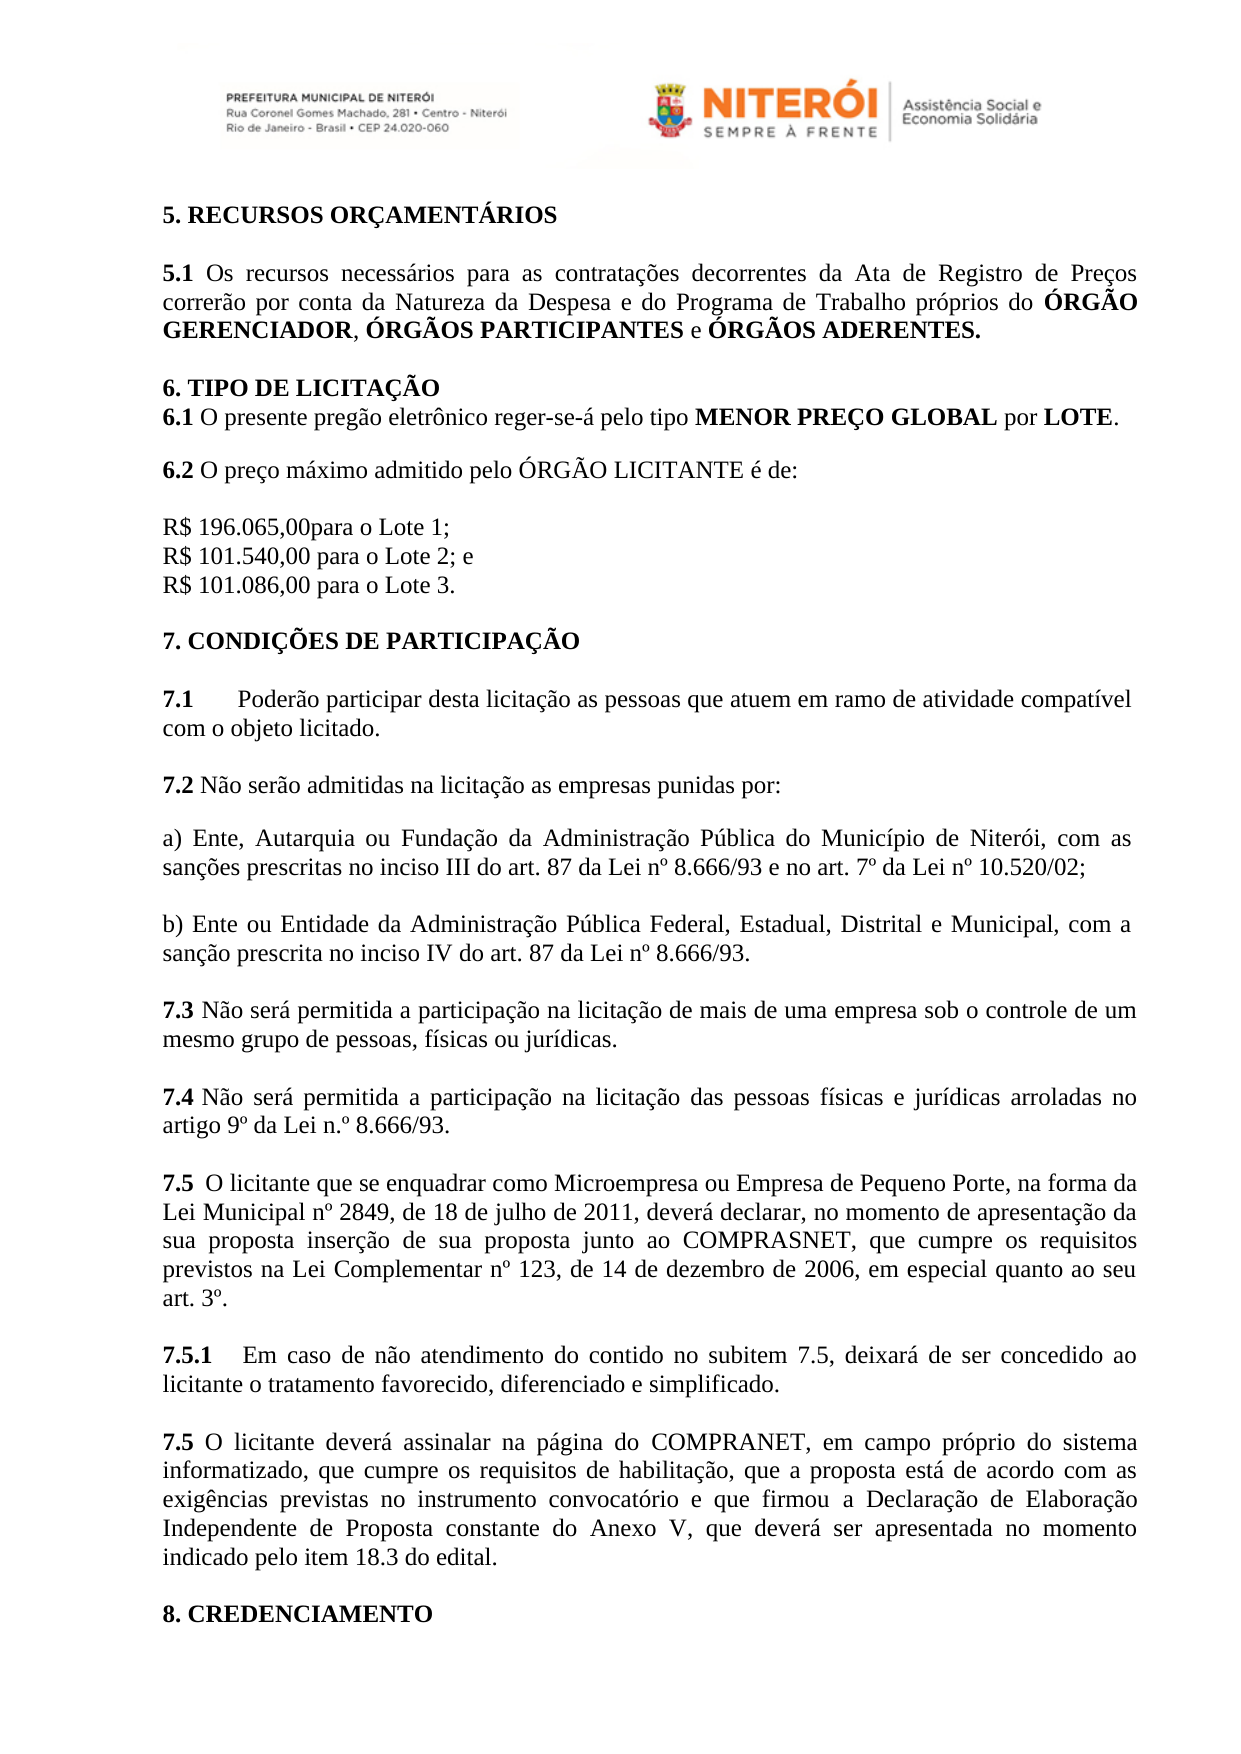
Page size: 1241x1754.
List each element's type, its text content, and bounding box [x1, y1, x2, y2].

text 7. CONDIÇÕES DE PARTICIPAÇÃO [162, 626, 1138, 655]
text 7.5 O licitante que se enquadrar como Microempresa ou Empresa de Pequeno Porte, na forma da Lei Municipal nº 2849, de 18 de julho de 2011, deverá declarar, no momento de apresentação da sua proposta inserção de sua proposta junto ao COMPRASNET, que cumpre os requisitos previstos na Lei Complementar nº 123, de 14 de dezembro de 2006, em especial quanto ao seu art. 3º. [162, 1168, 1138, 1312]
text 8. CREDENCIAMENTO [162, 1599, 1138, 1628]
text 6. TIPO DE LICITAÇÃO [162, 373, 1138, 402]
text 5.1 Os recursos necessários para as contratações decorrentes da Ata de Registro de Preços correrão por conta da Natureza da Despesa e do Programa de Trabalho próprios do ÓRGÃO GERENCIADOR, ÓRGÃOS PARTICIPANTES e ÓRGÃOS ADERENTES. [162, 258, 1138, 344]
text 7.2 Não serão admitidas na licitação as empresas punidas por: [162, 770, 1133, 799]
text 7.4 Não será permitida a participação na licitação das pessoas físicas e jurídicas arroladas no artigo 9º da Lei n.º 8.666/93. [162, 1082, 1138, 1139]
text 6.2 O preço máximo admitido pelo ÓRGÃO LICITANTE é de: [162, 455, 1138, 483]
text 7.3 Não será permitida a participação na licitação de mais de uma empresa sob o controle de um mesmo grupo de pessoas, físicas ou jurídicas. [162, 996, 1138, 1053]
text R$ 196.065,00para o Lote 1; [162, 512, 1138, 541]
text R$ 101.086,00 para o Lote 3. [162, 570, 1138, 598]
text 7.5 O licitante deverá assinalar na página do COMPRANET, em campo próprio do sistema informatizado, que cumpre os requisitos de habilitação, que a proposta está de acordo com as exigências previstas no instrumento convocatório e que firmou a Declaração de Elaboração Independente de Proposta constante do Anexo V, que deverá ser apresentada no momento indicado pelo item 18.3 do edital. [162, 1427, 1138, 1571]
text R$ 101.540,00 para o Lote 2; e [162, 541, 1138, 570]
text b) Ente ou Entidade da Administração Pública Federal, Estadual, Distrital e Municipal, com a sanção prescrita no inciso IV do art. 87 da Lei nº 8.666/93. [162, 909, 1133, 967]
text a) Ente, Autarquia ou Fundação da Administração Pública do Município de Niterói, com as sanções prescritas no inciso III do art. 87 da Lei nº 8.666/93 e no art. 7º da Lei nº 10.520/02; [162, 823, 1133, 881]
text 6.1 O presente pregão eletrônico reger-se-á pelo tipo MENOR PREÇO GLOBAL por LOTE. [162, 402, 1138, 431]
text 5. RECURSOS ORÇAMENTÁRIOS [162, 201, 1138, 229]
picture [177, 43, 1064, 169]
text 7.5.1 Em caso de não atendimento do contido no subitem 7.5, deixará de ser concedido ao licitante o tratamento favorecido, diferenciado e simplificado. [162, 1341, 1138, 1398]
text 7.1 Poderão participar desta licitação as pessoas que atuem em ramo de atividade compatível com o objeto licitado. [162, 684, 1133, 741]
